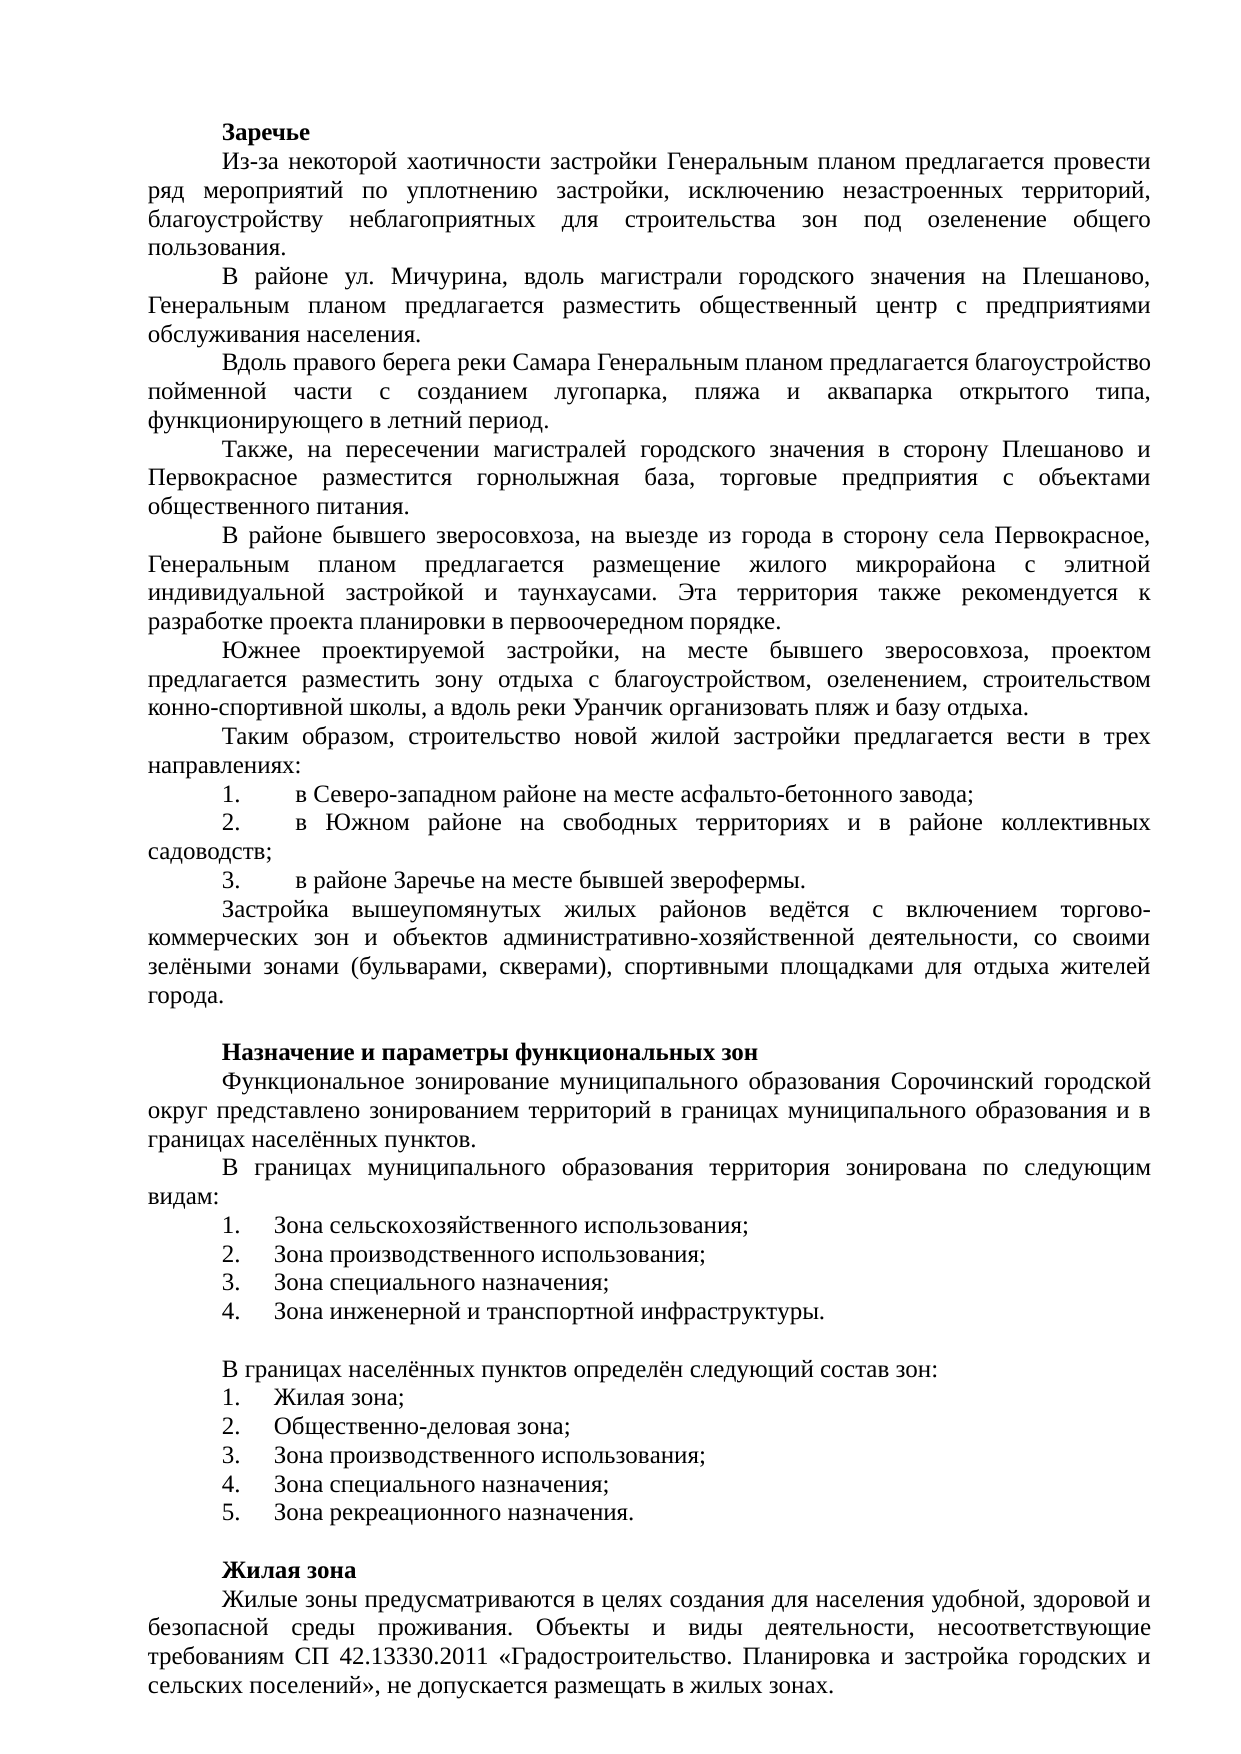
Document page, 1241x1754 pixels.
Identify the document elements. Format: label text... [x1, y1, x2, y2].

text В районе бывшего зверосовхоза, на выезде из города в сторону села Первокрасное, Генеральным планом предлагается размещение жилого микрорайона с элитной индивидуальной застройкой и таунхаусами. Эта территория также рекомендуется к разработке проекта планировки в первоочередном порядке. [148, 520, 1152, 635]
list Жилая зона [148, 1555, 1152, 1584]
text Из-за некоторой хаотичности застройки Генеральным планом предлагается провести ряд мероприятий по уплотнению застройки, исключению незастроенных территорий, благоустройству неблагоприятных для строительства зон под озеленение общего пользования. [148, 146, 1152, 261]
list Зона сельскохозяйственного использования; [148, 1210, 1152, 1239]
list Жилые зоны предусматриваются в целях создания для населения удобной, здоровой и безопасной среды проживания. Объекты и виды деятельности, несоответствующие требованиям СП 42.13330.2011 «Градостроительство. Планировка и застройка городских и сельских поселений», не допускается размещать в жилых зонах. [148, 1584, 1152, 1699]
list в Южном районе на свободных территориях и в районе коллективных садоводств; [148, 807, 1152, 865]
list Общественно-деловая зона; [148, 1411, 1152, 1440]
text Южнее проектируемой застройки, на месте бывшего зверосовхоза, проектом предлагается разместить зону отдыха с благоустройством, озеленением, строительством конно-спортивной школы, а вдоль реки Уранчик организовать пляж и базу отдыха. [148, 635, 1152, 721]
text Функциональное зонирование муниципального образования Сорочинский городской округ представлено зонированием территорий в границах муниципального образования и в границах населённых пунктов. [148, 1066, 1152, 1152]
text Также, на пересечении магистралей городского значения в сторону Плешаново и Первокрасное разместится горнолыжная база, торговые предприятия с объектами общественного питания. [148, 434, 1152, 520]
text Вдоль правого берега реки Самара Генеральным планом предлагается благоустройство пойменной части с созданием лугопарка, пляжа и аквапарка открытого типа, функционирующего в летний период. [148, 347, 1152, 434]
list Зона специального назначения; [148, 1469, 1152, 1497]
list в районе Заречье на месте бывшей зверофермы. [148, 865, 1152, 894]
text В границах муниципального образования территория зонирована по следующим видам: [148, 1152, 1152, 1210]
text Таким образом, строительство новой жилой застройки предлагается вести в трех направлениях: [148, 721, 1152, 779]
text Застройка вышеупомянутых жилых районов ведётся с включением торгово-коммерческих зон и объектов административно-хозяйственной деятельности, со своими зелёными зонами (бульварами, скверами), спортивными площадками для отдыха жителей города. [148, 894, 1152, 1009]
text Назначение и параметры функциональных зон [148, 1037, 1152, 1066]
text Заречье [148, 117, 1152, 146]
list Зона рекреационного назначения. [148, 1497, 1152, 1526]
list в Северо-западном районе на месте асфальто-бетонного завода; [148, 779, 1152, 807]
text В границах населённых пунктов определён следующий состав зон: [148, 1354, 1152, 1382]
list Жилая зона; [148, 1382, 1152, 1411]
list Зона производственного использования; [148, 1440, 1152, 1469]
list Зона специального назначения; [148, 1267, 1152, 1296]
list Зона производственного использования; [148, 1239, 1152, 1267]
list Зона инженерной и транспортной инфраструктуры. [148, 1296, 1152, 1325]
text В районе ул. Мичурина, вдоль магистрали городского значения на Плешаново, Генеральным планом предлагается разместить общественный центр с предприятиями обслуживания населения. [148, 261, 1152, 347]
